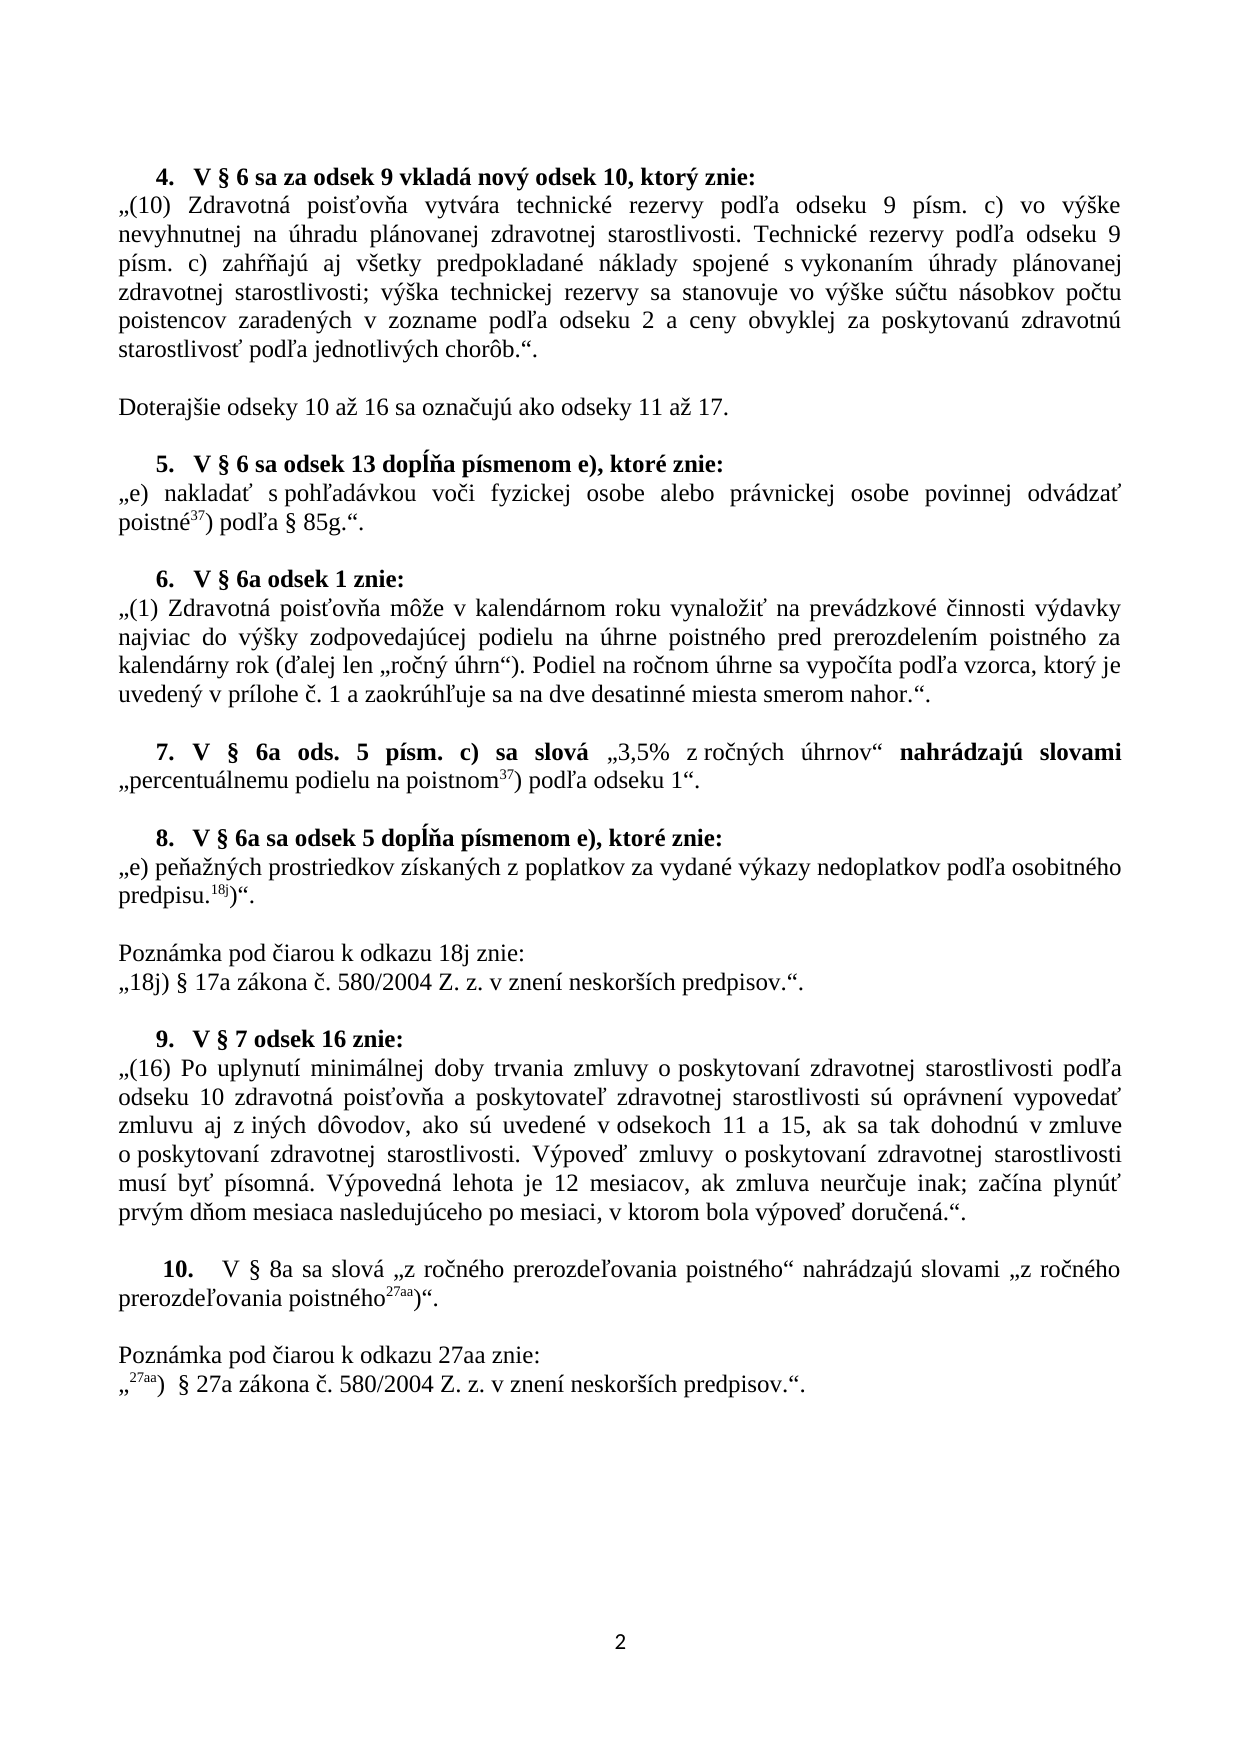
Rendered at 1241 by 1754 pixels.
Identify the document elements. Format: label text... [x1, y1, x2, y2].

list V § 6a odsek 1 znie: [156, 564, 1122, 593]
list V § 7 odsek 16 znie: [118, 1024, 1122, 1053]
text „e) nakladať s pohľadávkou voči fyzickej osobe alebo právnickej osobe povinnej odvádzať poistné37) podľa § 85g.“. [118, 478, 1122, 536]
list V § 8a sa slová „z ročného prerozdeľovania poistného“ nahrádzajú slovami „z ročného prerozdeľovania poistného27aa)“. [118, 1254, 1122, 1312]
list V § 6a ods. 5 písm. c) sa slová „3,5% z ročných úhrnov“ nahrádzajú slovami „percentuálnemu podielu na poistnom37) podľa odseku 1“. [118, 737, 1122, 794]
text „(1) Zdravotná poisťovňa môže v kalendárnom roku vynaložiť na prevádzkové činnosti výdavky najviac do výšky zodpovedajúcej podielu na úhrne poistného pred prerozdelením poistného za kalendárny rok (ďalej len „ročný úhrn“). Podiel na ročnom úhrne sa vypočíta podľa vzorca, ktorý je uvedený v prílohe č. 1 a zaokrúhľuje sa na dve desatinné miesta smerom nahor.“. [118, 593, 1122, 708]
text „27aa) § 27a zákona č. 580/2004 Z. z. v znení neskorších predpisov.“. [118, 1369, 1122, 1398]
list V § 6 sa za odsek 9 vkladá nový odsek 10, ktorý znie: [156, 162, 1122, 191]
text Doterajšie odseky 10 až 16 sa označujú ako odseky 11 až 17. [118, 392, 1122, 421]
text „(10) Zdravotná poisťovňa vytvára technické rezervy podľa odseku 9 písm. c) vo výške nevyhnutnej na úhradu plánovanej zdravotnej starostlivosti. Technické rezervy podľa odseku 9 písm. c) zahŕňajú aj všetky predpokladané náklady spojené s vykonaním úhrady plánovanej zdravotnej starostlivosti; výška technickej rezervy sa stanovuje vo výške súčtu násobkov počtu poistencov zaradených v zozname podľa odseku 2 a ceny obvyklej za poskytovanú zdravotnú starostlivosť podľa jednotlivých chorôb.“. [118, 191, 1122, 363]
text „(16) Po uplynutí minimálnej doby trvania zmluvy o poskytovaní zdravotnej starostlivosti podľa odseku 10 zdravotná poisťovňa a poskytovateľ zdravotnej starostlivosti sú oprávnení vypovedať zmluvu aj z iných dôvodov, ako sú uvedené v odsekoch 11 a 15, ak sa tak dohodnú v zmluve o poskytovaní zdravotnej starostlivosti. Výpoveď zmluvy o poskytovaní zdravotnej starostlivosti musí byť písomná. Výpovedná lehota je 12 mesiacov, ak zmluva neurčuje inak; začína plynúť prvým dňom mesiaca nasledujúceho po mesiaci, v ktorom bola výpoveď doručená.“. [118, 1053, 1122, 1226]
text Poznámka pod čiarou k odkazu 18j znie: [118, 938, 1122, 967]
text Poznámka pod čiarou k odkazu 27aa znie: [118, 1341, 1122, 1369]
text „e) peňažných prostriedkov získaných z poplatkov za vydané výkazy nedoplatkov podľa osobitného predpisu.18j)“. [118, 852, 1122, 909]
text „18j) § 17a zákona č. 580/2004 Z. z. v znení neskorších predpisov.“. [118, 967, 1122, 996]
list V § 6 sa odsek 13 dopĺňa písmenom e), ktoré znie: [156, 449, 1122, 478]
list V § 6a sa odsek 5 dopĺňa písmenom e), ktoré znie: [118, 823, 1122, 852]
